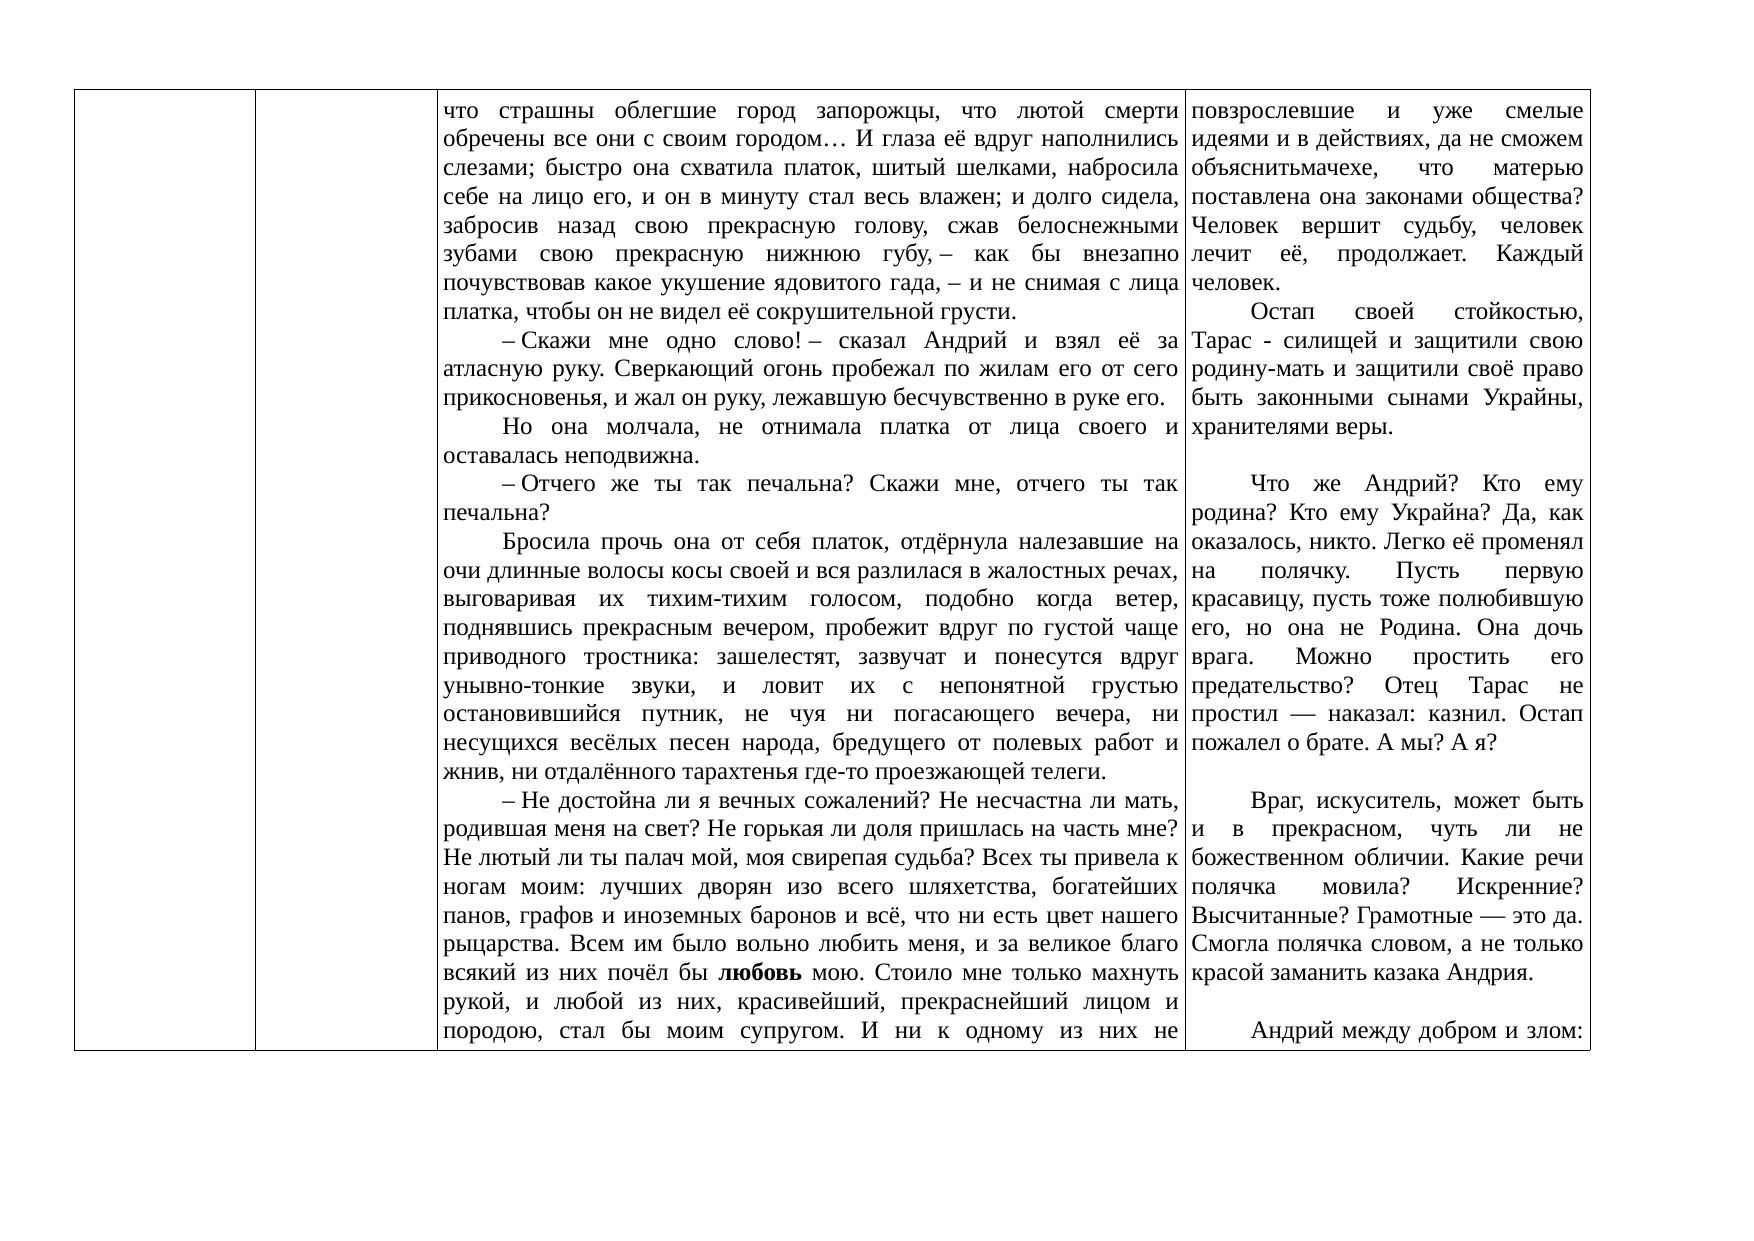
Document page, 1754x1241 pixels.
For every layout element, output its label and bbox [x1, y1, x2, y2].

table_cell [438, 90, 1185, 1049]
table_cell [75, 90, 255, 1049]
table_cell [256, 90, 437, 1049]
table_cell [1186, 90, 1590, 1049]
